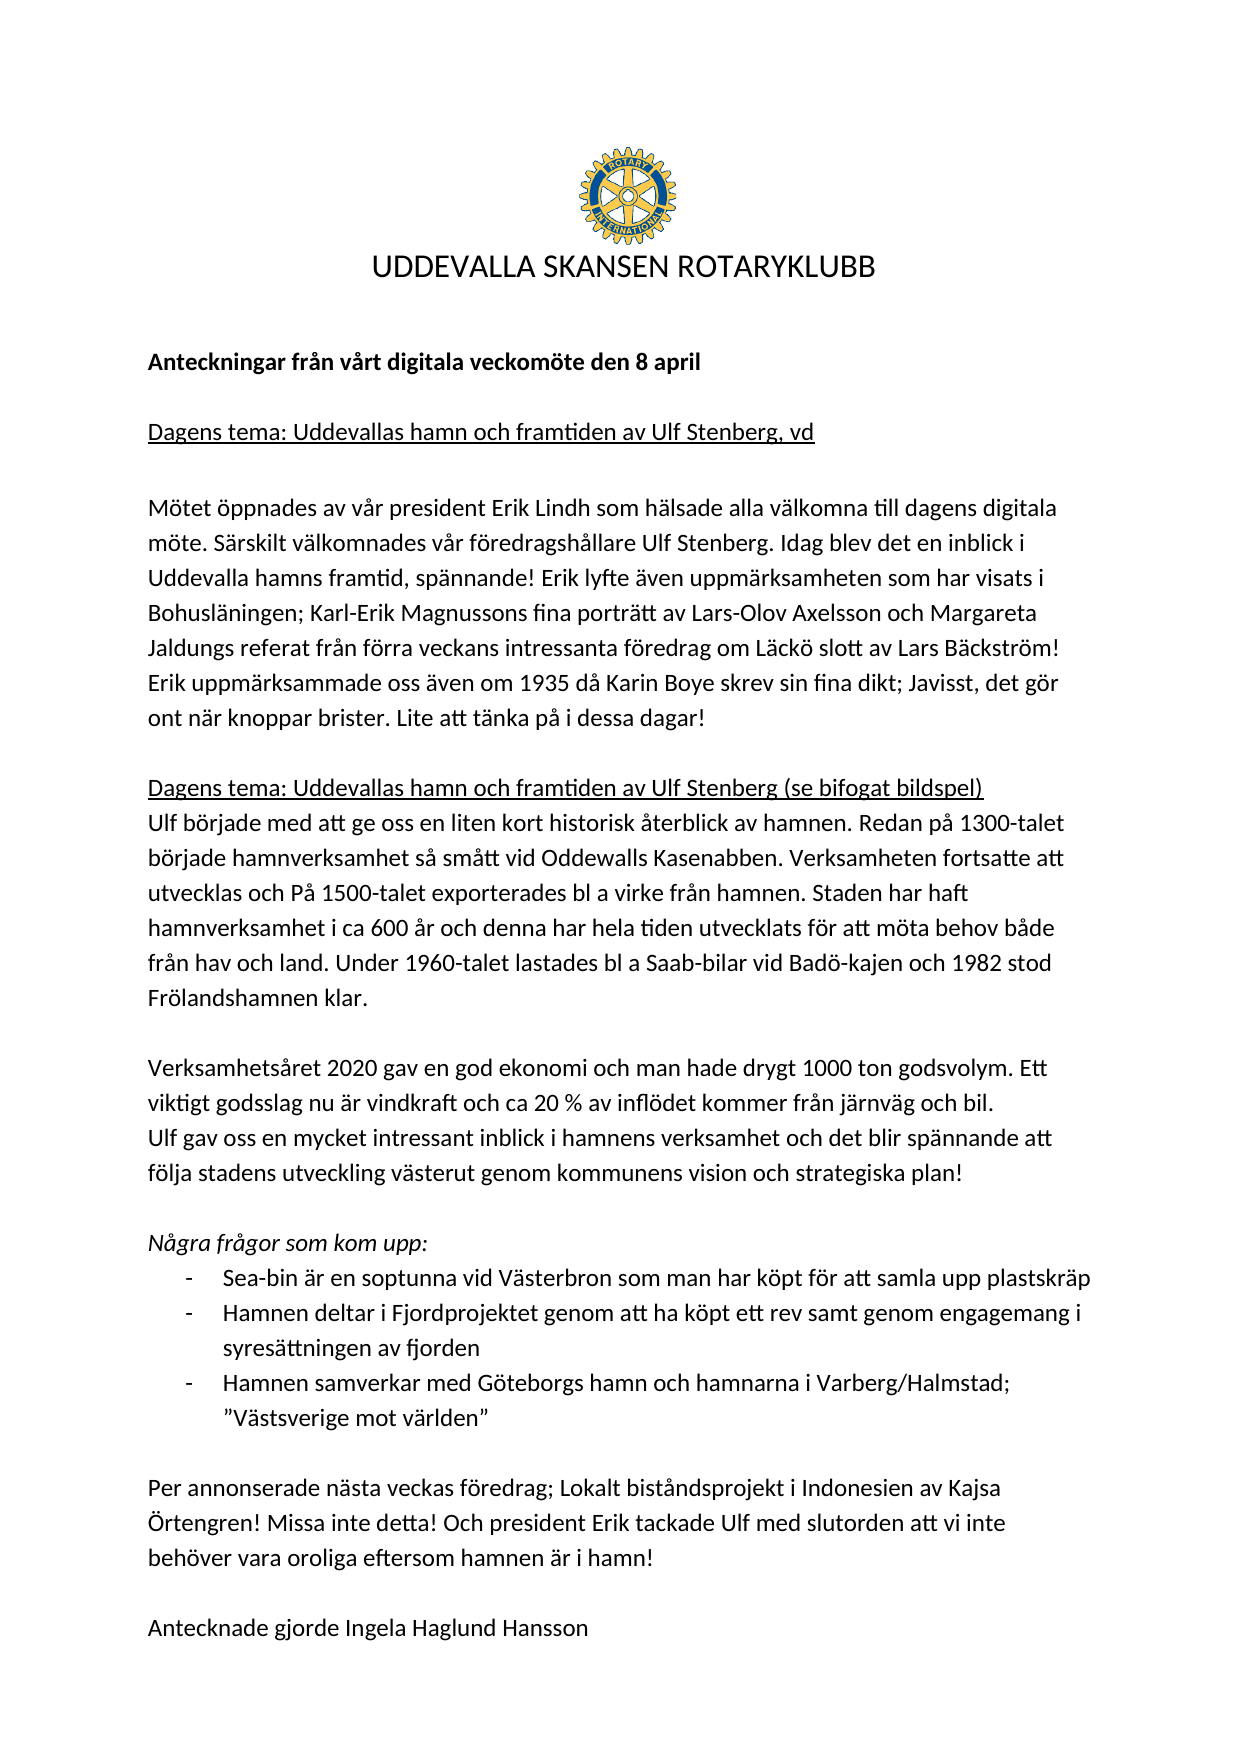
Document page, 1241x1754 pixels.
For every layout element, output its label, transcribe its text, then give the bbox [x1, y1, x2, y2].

text Dagens tema: Uddevallas hamn och framtiden av Ulf Stenberg, vd [148, 416, 1092, 447]
text Mötet öppnades av vår president Erik Lindh som hälsade alla välkomna till dagens digitala möte. Särskilt välkomnades vår föredragshållare Ulf Stenberg. Idag blev det en inblick i Uddevalla hamns framtid, spännande! Erik lyfte även uppmärksamheten som har visats i Bohusläningen; Karl-Erik Magnussons fina porträtt av Lars-Olov Axelsson och Margareta Jaldungs referat från förra veckans intressanta föredrag om Läckö slott av Lars Bäckström! Erik uppmärksammade oss även om 1935 då Karin Boye skrev sin fina dikt; Javisst, det gör ont när knoppar brister. Lite att tänka på i dessa dagar! [148, 492, 1092, 733]
list Sea-bin är en soptunna vid Västerbron som man har köpt för att samla upp plastskräp [185, 1262, 1092, 1293]
text Ulf började med att ge oss en liten kort historisk återblick av hamnen. Redan på 1300-talet började hamnverksamhet så smått vid Oddewalls Kasenabben. Verksamheten fortsatte att utvecklas och På 1500-talet exporterades bl a virke från hamnen. Staden har haft hamnverksamhet i ca 600 år och denna har hela tiden utvecklats för att möta behov både från hav och land. Under 1960-talet lastades bl a Saab-bilar vid Badö-kajen och 1982 stod Frölandshamnen klar. [148, 807, 1092, 1013]
text Per annonserade nästa veckas föredrag; Lokalt biståndsprojekt i Indonesien av Kajsa Örtengren! Missa inte detta! Och president Erik tackade Ulf med slutorden att vi inte behöver vara oroliga eftersom hamnen är i hamn! [148, 1472, 1092, 1573]
text Dagens tema: Uddevallas hamn och framtiden av Ulf Stenberg (se bifogat bildspel) [148, 772, 1092, 803]
text Verksamhetsåret 2020 gav en god ekonomi och man hade drygt 1000 ton godsvolym. Ett viktigt godsslag nu är vindkraft och ca 20 % av inflödet kommer från järnväg och bil. [148, 1052, 1092, 1118]
list Hamnen deltar i Fjordprojektet genom att ha köpt ett rev samt genom engagemang i syresättningen av fjorden [185, 1297, 1092, 1363]
list Hamnen samverkar med Göteborgs hamn och hamnarna i Varberg/Halmstad; ”Västsverige mot världen” [185, 1367, 1092, 1433]
picture [579, 147, 677, 245]
text Några frågor som kom upp: [148, 1227, 1092, 1258]
text Ulf gav oss en mycket intressant inblick i hamnens verksamhet och det blir spännande att följa stadens utveckling västerut genom kommunens vision och strategiska plan! [148, 1122, 1092, 1188]
text UDDEVALLA SKANSEN ROTARYKLUBB [148, 244, 1092, 285]
text Anteckningar från vårt digitala veckomöte den 8 april [148, 346, 1092, 377]
text Antecknade gjorde Ingela Haglund Hansson [148, 1612, 1092, 1643]
